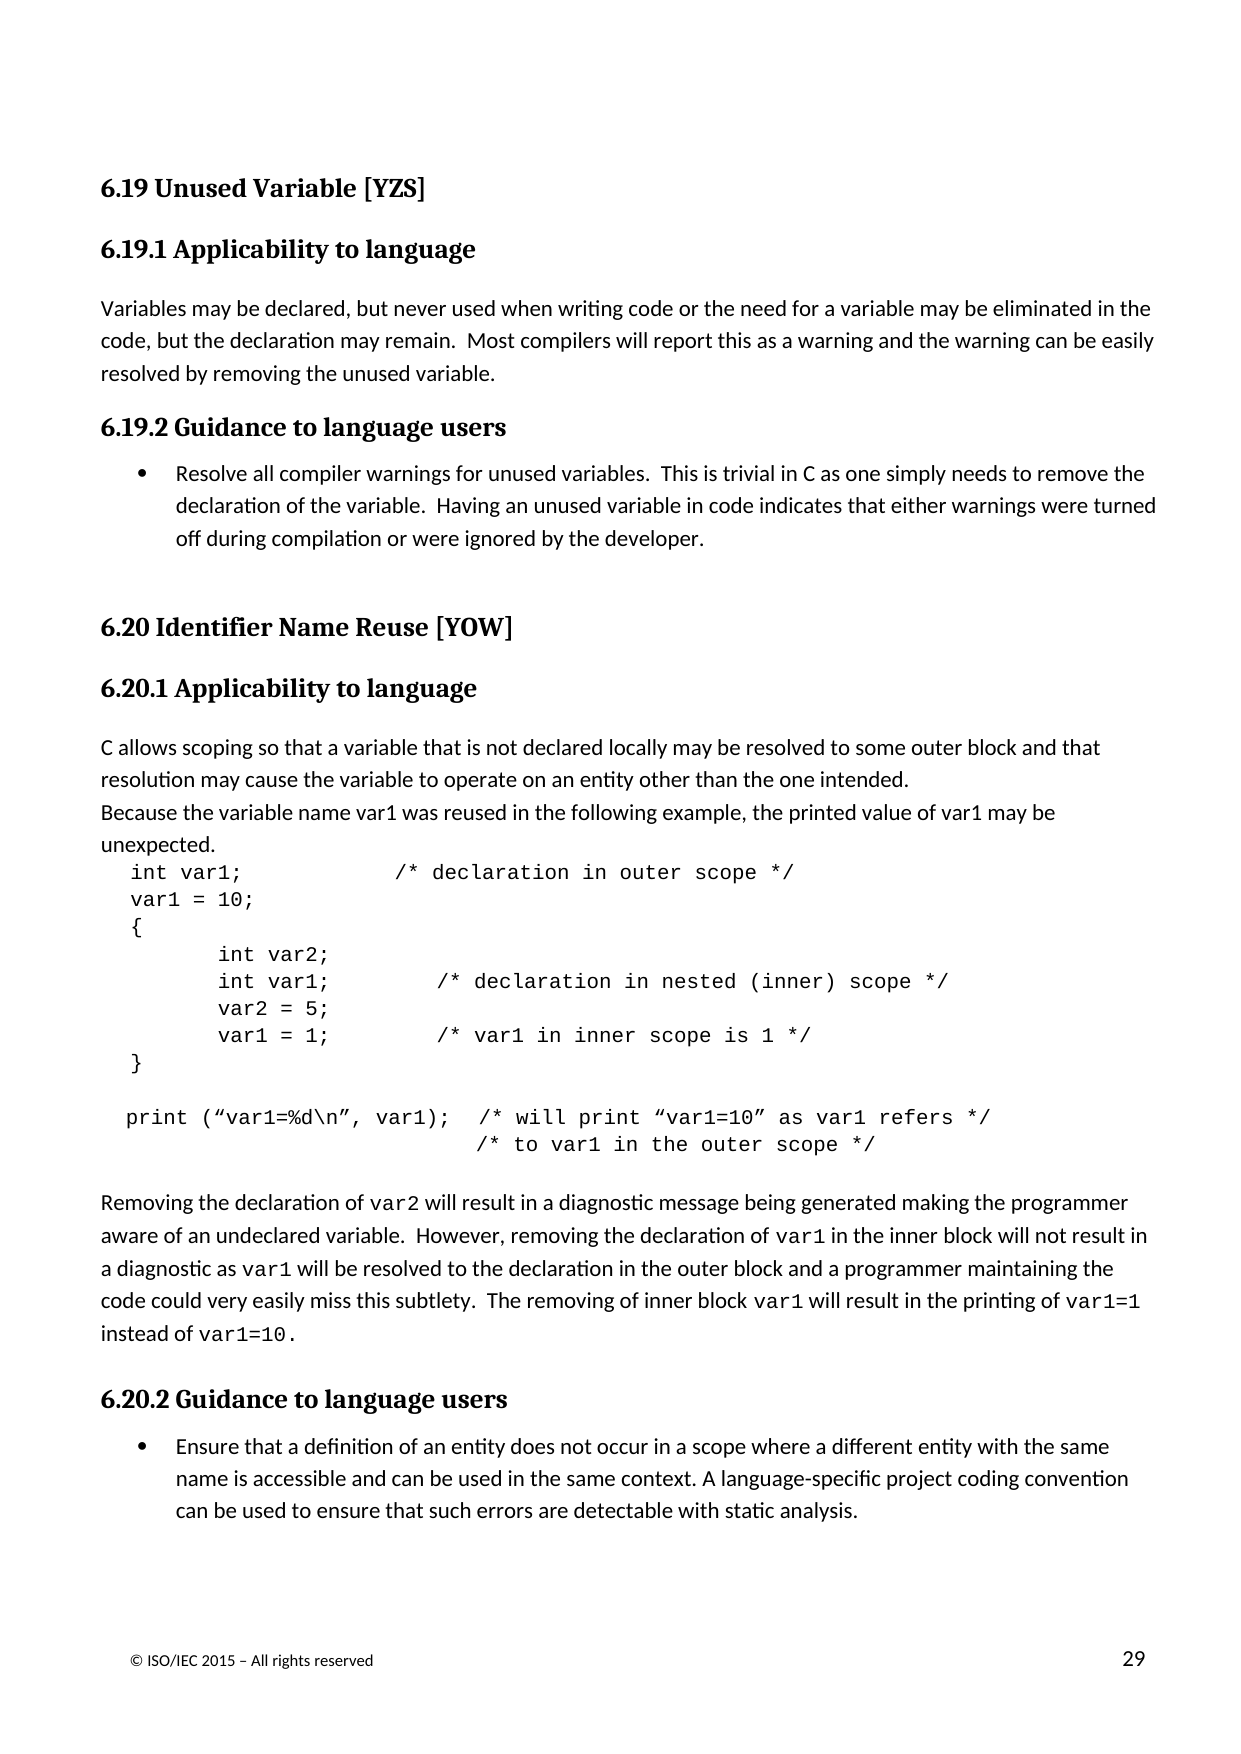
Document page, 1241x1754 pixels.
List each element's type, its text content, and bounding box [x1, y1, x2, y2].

list Resolve all compiler warnings for unused variables. This is trivial in C as one simply needs to remove the declaration of the variable. Having an unused variable in code indicates that either warnings were turned off during compilation or were ignored by the developer. [138, 459, 1164, 552]
text var1 = 1; /* var1 in inner scope is 1 */ [130, 1025, 1164, 1049]
text var1 = 10; [130, 889, 1164, 913]
text Removing the declaration of var2 will result in a diagnostic message being generated making the programmer aware of an undeclared variable. However, removing the declaration of var1 in the inner block will not result in a diagnostic as var1 will be resolved to the declaration in the outer block and a programmer maintaining the code could very easily miss this subtlety. The removing of inner block var1 will result in the printing of var1=1 instead of var1=10. [101, 1188, 1164, 1348]
list Ensure that a definition of an entity does not occur in a scope where a different entity with the same name is accessible and can be used in the same context. A language-specific project coding convention can be used to ensure that such errors are detectable with static analysis. [138, 1432, 1164, 1524]
text int var1; /* declaration in nested (inner) scope */ [130, 971, 1164, 994]
subtitle 6.19 Unused Variable [YZS] [101, 173, 1164, 205]
subtitle 6.20 Identifier Name Reuse [YOW] [101, 612, 1164, 644]
text print (“var1=%d\n”, var1); /* will print “var1=10” as var1 refers */ [101, 1107, 1164, 1130]
text int var2; [130, 944, 1164, 967]
text { [130, 916, 1164, 940]
subtitle 6.20.2 Guidance to language users [101, 1384, 1164, 1415]
text var2 = 5; [130, 998, 1164, 1022]
subtitle 6.19.2 Guidance to language users [101, 412, 1164, 443]
text Because the variable name var1 was reused in the following example, the printed value of var1 may be unexpected. [101, 798, 1164, 858]
text int var1; /* declaration in outer scope */ [130, 862, 1164, 886]
text /* to var1 in the outer scope */ [101, 1134, 1164, 1158]
text Variables may be declared, but never used when writing code or the need for a variable may be eliminated in the code, but the declaration may remain. Most compilers will report this as a warning and the warning can be easily resolved by removing the unused variable. [101, 294, 1164, 387]
subtitle 6.19.1 Applicability to language [101, 234, 1164, 265]
text C allows scoping so that a variable that is not declared locally may be resolved to some outer block and that resolution may cause the variable to operate on an entity other than the one intended. [101, 733, 1164, 793]
text } [130, 1052, 1164, 1076]
subtitle 6.20.1 Applicability to language [101, 673, 1164, 704]
